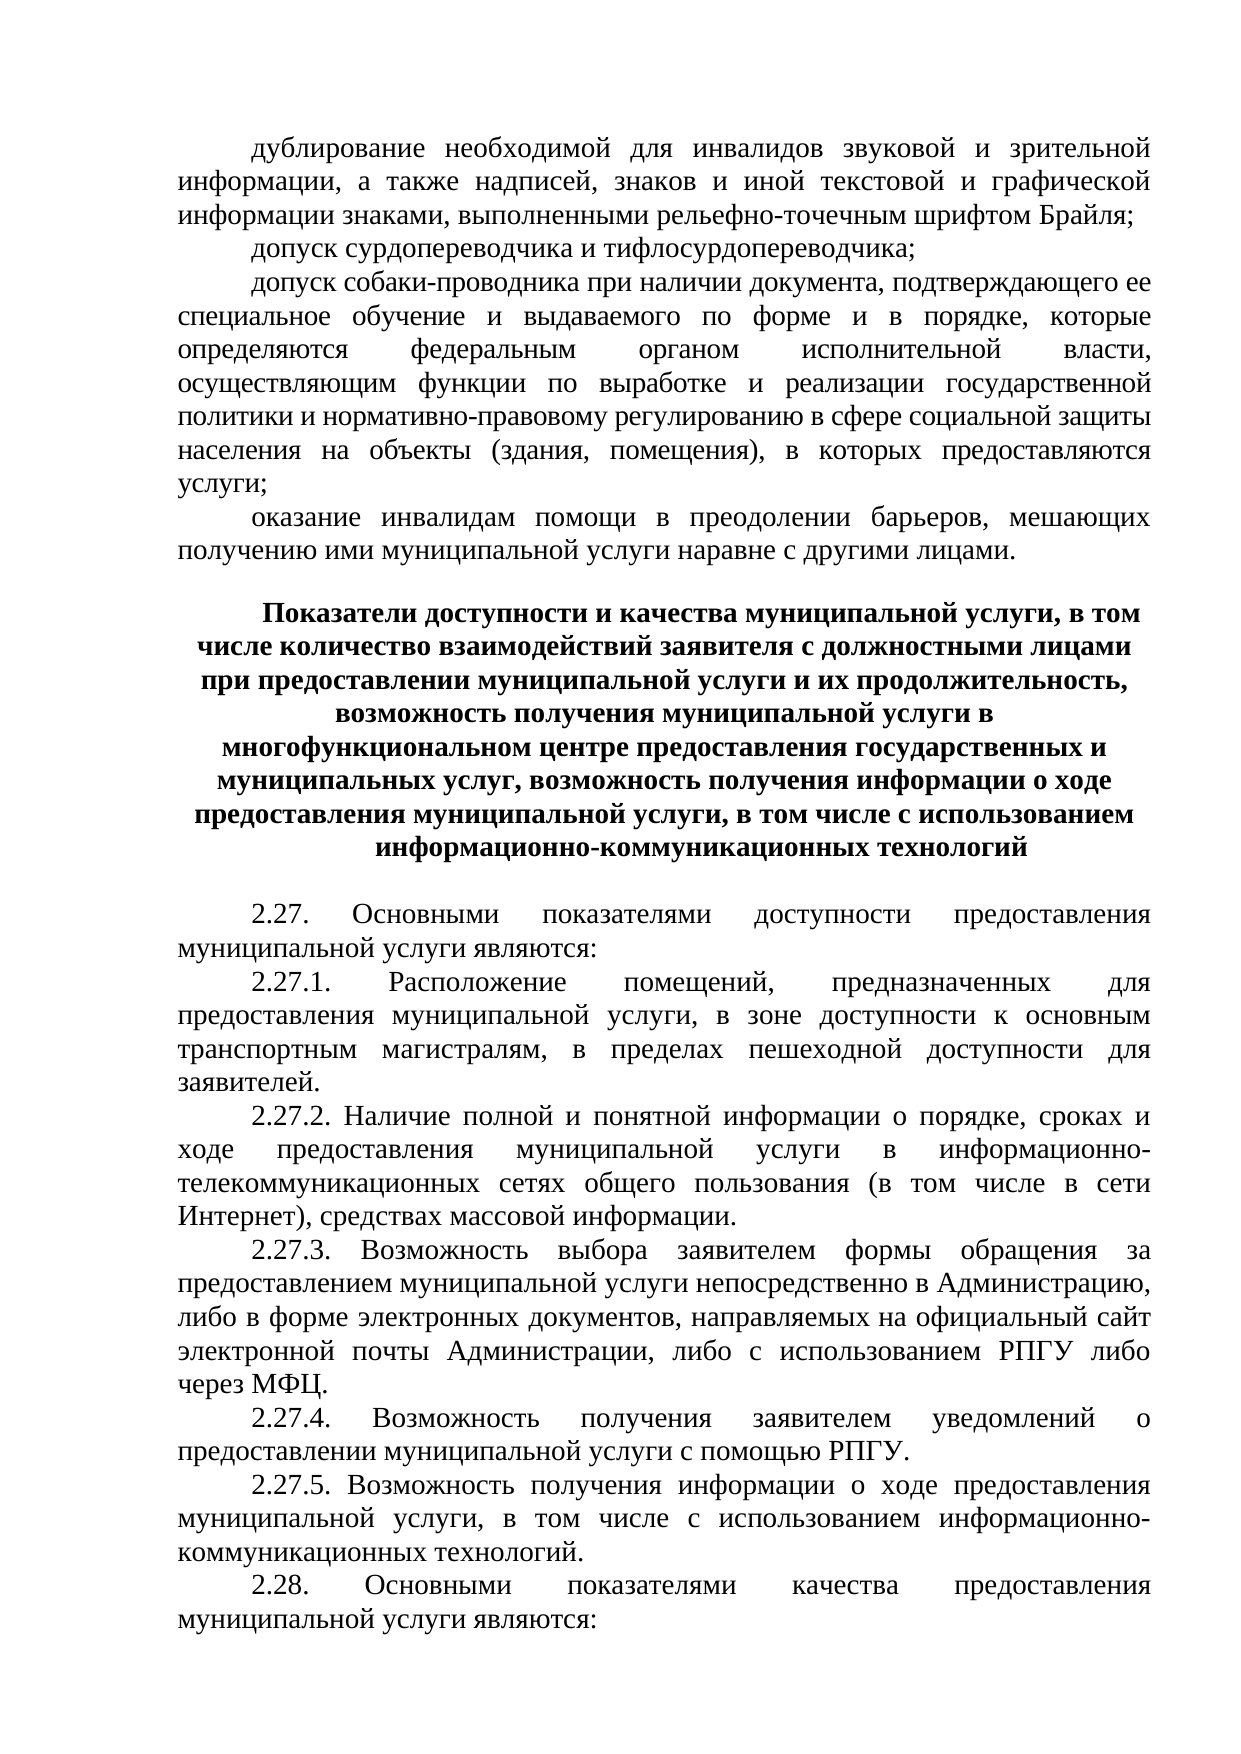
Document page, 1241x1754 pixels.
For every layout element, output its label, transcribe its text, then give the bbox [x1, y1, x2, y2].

text 2.27.2. Наличие полной и понятной информации о порядке, сроках и ходе предоставления муниципальной услуги в информационно-телекоммуникационных сетях общего пользования (в том числе в сети Интернет), средствах массовой информации. [177, 1098, 1152, 1232]
text 2.27.3. Возможность выбора заявителем формы обращения за предоставлением муниципальной услуги непосредственно в Администрацию, либо в форме электронных документов, направляемых на официальный сайт электронной почты Администрации, либо с использованием РПГУ либо через МФЦ. [177, 1232, 1152, 1400]
text допуск сурдопереводчика и тифлосурдопереводчика; [177, 231, 1152, 264]
text 2.27.1. Расположение помещений, предназначенных для предоставления муниципальной услуги, в зоне доступности к основным транспортным магистралям, в пределах пешеходной доступности для заявителей. [177, 964, 1152, 1098]
text дублирование необходимой для инвалидов звуковой и зрительной информации, а также надписей, знаков и иной текстовой и графической информации знаками, выполненными рельефно-точечным шрифтом Брайля; [177, 130, 1152, 231]
text информационно-коммуникационных технологий [177, 829, 1152, 863]
text 2.27.4. Возможность получения заявителем уведомлений о предоставлении муниципальной услуги с помощью РПГУ. [177, 1400, 1152, 1467]
text оказание инвалидам помощи в преодолении барьеров, мешающих получению ими муниципальной услуги наравне с другими лицами. [177, 499, 1152, 566]
text 2.27. Основными показателями доступности предоставления муниципальной услуги являются: [177, 897, 1152, 964]
text 2.28. Основными показателями качества предоставления муниципальной услуги являются: [177, 1567, 1152, 1634]
text допуск собаки-проводника при наличии документа, подтверждающего ее специальное обучение и выдаваемого по форме и в порядке, которые определяются федеральным органом исполнительной власти, осуществляющим функции по выработке и реализации государственной политики и нормативно-правовому регулированию в сфере социальной защиты населения на объекты (здания, помещения), в которых предоставляются услуги; [177, 264, 1152, 499]
text 2.27.5. Возможность получения информации о ходе предоставления муниципальной услуги, в том числе с использованием информационно-коммуникационных технологий. [177, 1467, 1152, 1567]
text Показатели доступности и качества муниципальной услуги, в том числе количество взаимодействий заявителя с должностными лицами при предоставлении муниципальной услуги и их продолжительность, возможность получения муниципальной услуги в многофункциональном центре предоставления государственных и муниципальных услуг, возможность получения информации о ходе предоставления муниципальной услуги, в том числе с использованием [177, 595, 1152, 829]
